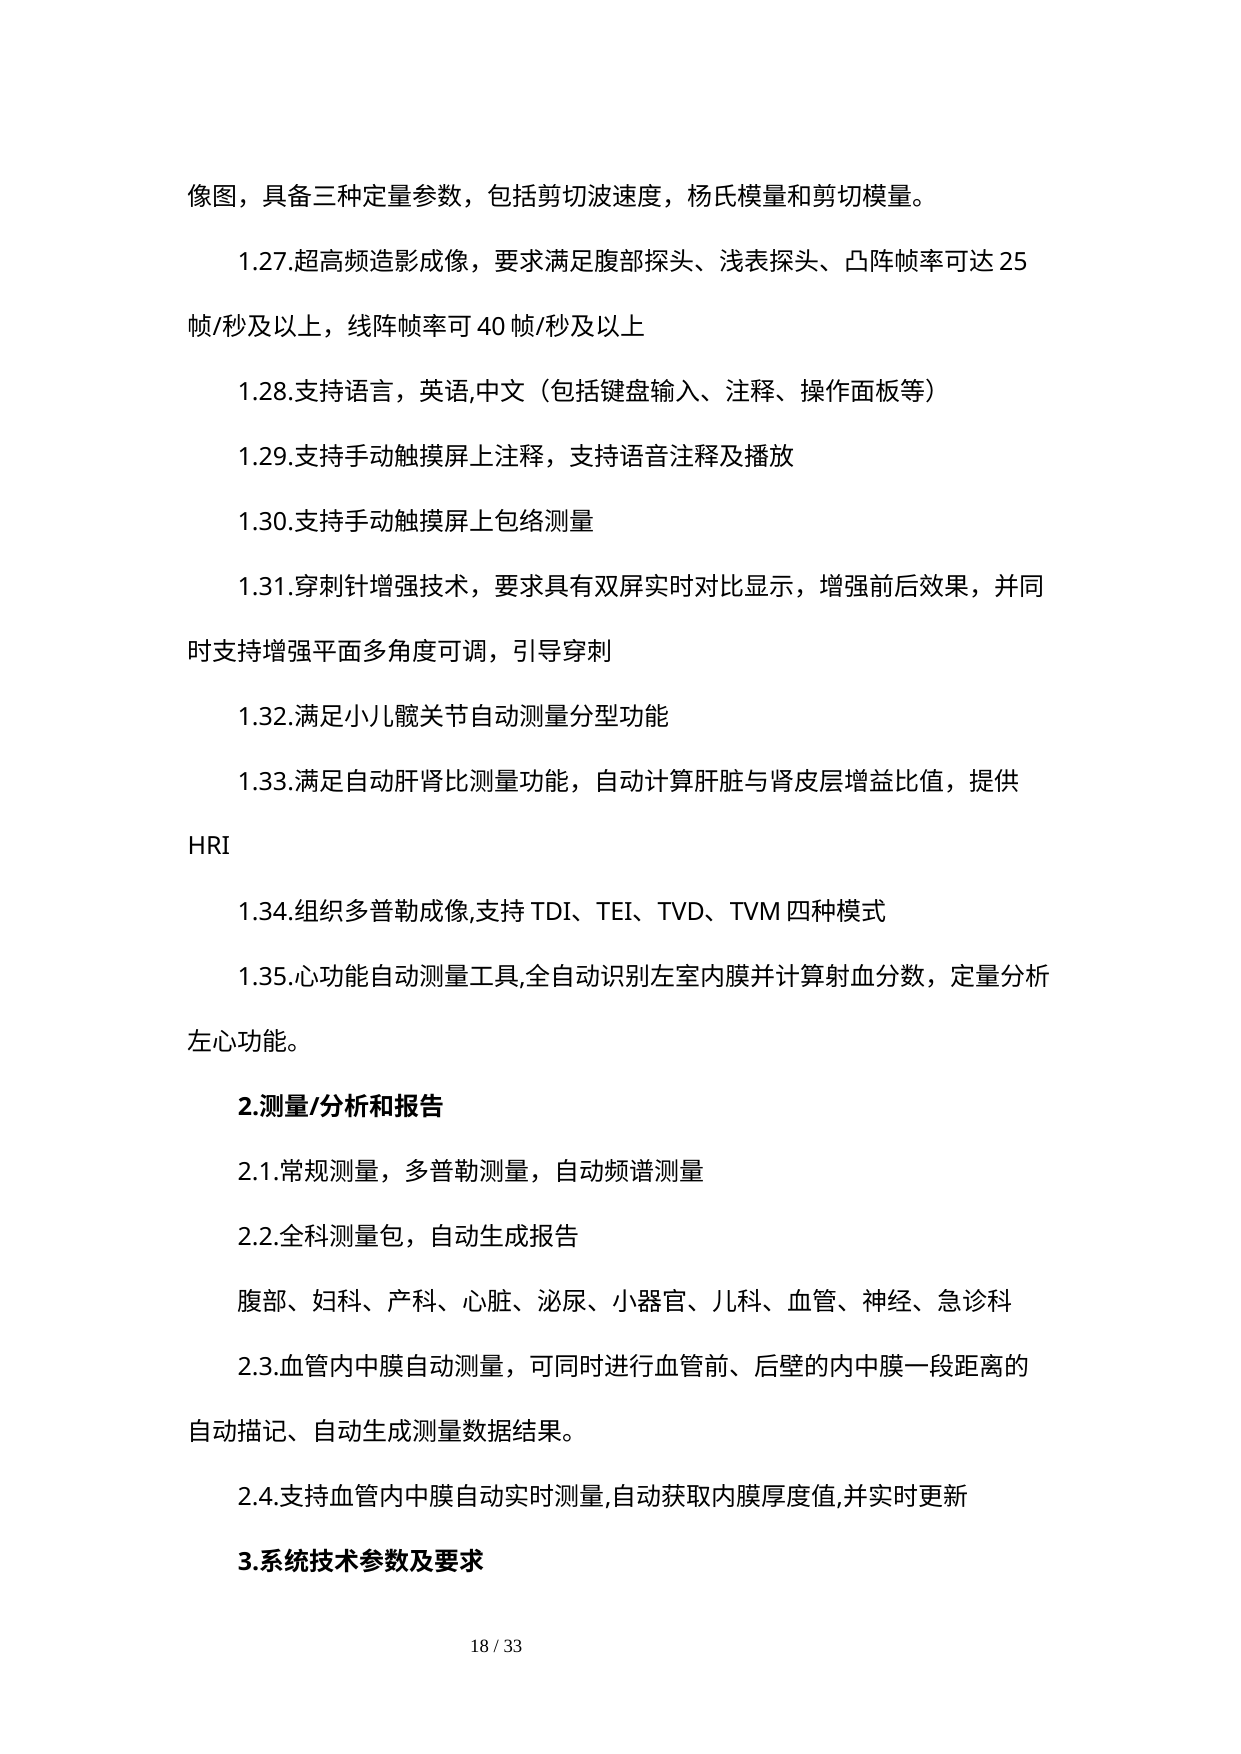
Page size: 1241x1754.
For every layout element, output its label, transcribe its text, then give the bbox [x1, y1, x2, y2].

list 3.系统技术参数及要求 [187, 1527, 1053, 1592]
list 1.33.满足自动肝肾比测量功能，自动计算肝脏与肾皮层增益比值，提供HRI [187, 747, 1053, 877]
list 2.2.全科测量包，自动生成报告 [187, 1202, 1053, 1267]
list 1.34.组织多普勒成像,支持TDI、TEI、TVD、TVM四种模式 [187, 877, 1053, 942]
list 1.35.心功能自动测量工具,全自动识别左室内膜并计算射血分数，定量分析左心功能。 [187, 942, 1053, 1072]
list 2.4.支持血管内中膜自动实时测量,自动获取内膜厚度值,并实时更新 [187, 1462, 1053, 1527]
list 1.29.支持手动触摸屏上注释，支持语音注释及播放 [187, 422, 1053, 487]
list 2.3.血管内中膜自动测量，可同时进行血管前、后壁的内中膜一段距离的自动描记、自动生成测量数据结果。 [187, 1332, 1053, 1462]
list 1.31.穿刺针增强技术，要求具有双屏实时对比显示，增强前后效果，并同时支持增强平面多角度可调，引导穿刺 [187, 552, 1053, 682]
list 2.1.常规测量，多普勒测量，自动频谱测量 [187, 1137, 1053, 1202]
list 1.30.支持手动触摸屏上包络测量 [187, 487, 1053, 552]
list 1.32.满足小儿髋关节自动测量分型功能 [187, 682, 1053, 747]
list 腹部、妇科、产科、心脏、泌尿、小器官、儿科、血管、神经、急诊科 [187, 1267, 1053, 1332]
list 2.测量/分析和报告 [187, 1072, 1053, 1137]
list 1.27.超高频造影成像，要求满足腹部探头、浅表探头、凸阵帧率可达25帧/秒及以上，线阵帧率可40帧/秒及以上 [187, 227, 1053, 357]
list 1.28.支持语言，英语,中文（包括键盘输入、注释、操作面板等） [187, 357, 1053, 422]
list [187, 162, 1053, 227]
